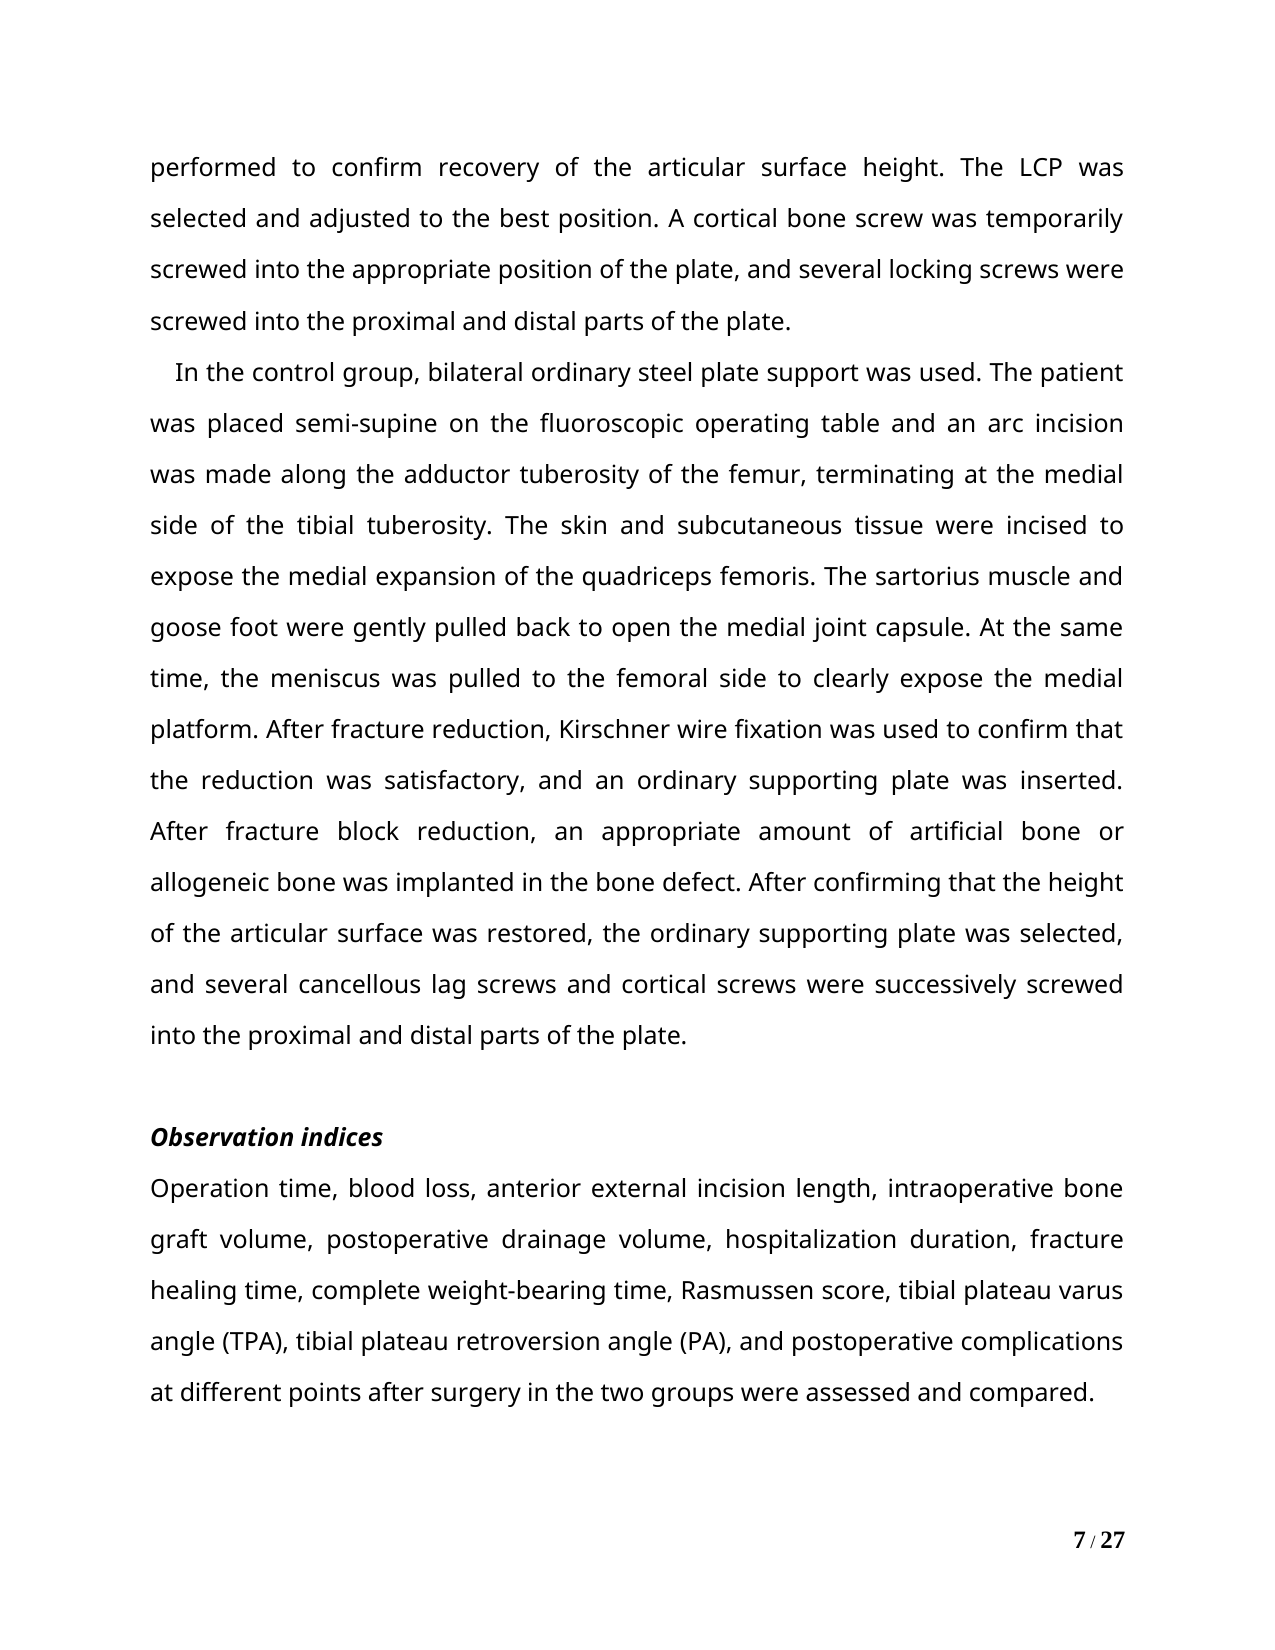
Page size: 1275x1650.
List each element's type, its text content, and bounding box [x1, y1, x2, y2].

text Operation time, blood loss, anterior external incision length, intraoperative bone graft volume, postoperative drainage volume, hospitalization duration, fracture healing time, complete weight-bearing time, Rasmussen score, tibial plateau varus angle (TPA), tibial plateau retroversion angle (PA), and postoperative complications at different points after surgery in the two groups were assessed and compared. [150, 1171, 1125, 1409]
text In the control group, bilateral ordinary steel plate support was used. The patient was placed semi-supine on the fluoroscopic operating table and an arc incision was made along the adductor tuberosity of the femur, terminating at the medial side of the tibial tuberosity. The skin and subcutaneous tissue were incised to expose the medial expansion of the quadriceps femoris. The sartorius muscle and goose foot were gently pulled back to open the medial joint capsule. At the same time, the meniscus was pulled to the femoral side to clearly expose the medial platform. After fracture reduction, Kirschner wire fixation was used to confirm that the reduction was satisfactory, and an ordinary supporting plate was inserted. After fracture block reduction, an appropriate amount of artificial bone or allogeneic bone was implanted in the bone defect. After confirming that the height of the articular surface was restored, the ordinary supporting plate was selected, and several cancellous lag screws and cortical screws were successively screwed into the proximal and distal parts of the plate. [150, 354, 1125, 1052]
text Observation indices [150, 1120, 1125, 1154]
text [150, 150, 1125, 337]
